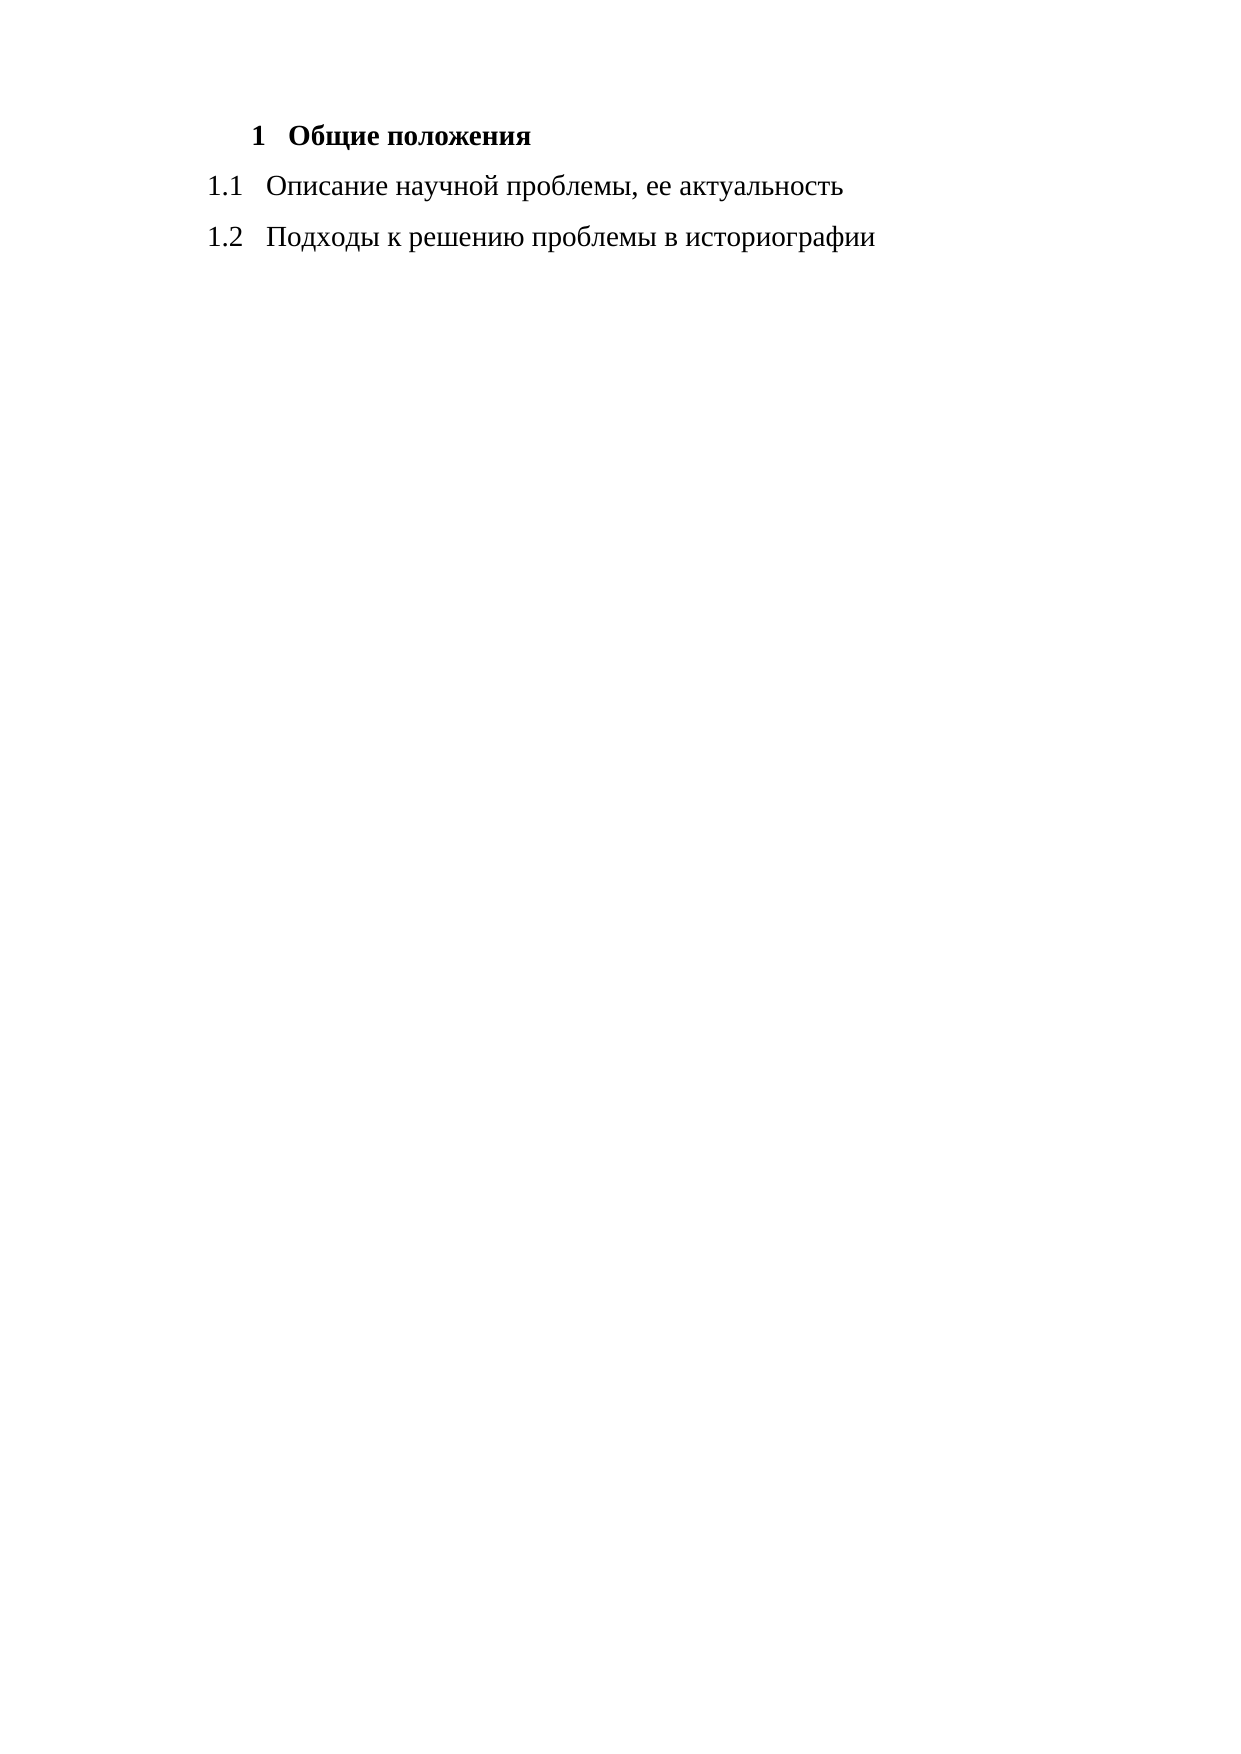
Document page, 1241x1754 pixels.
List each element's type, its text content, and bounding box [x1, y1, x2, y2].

subtitle Общие положения [177, 118, 1152, 152]
text 1.2 Подходы к решению проблемы в историографии [207, 219, 1152, 252]
text 1.1 Описание научной проблемы, ее актуальность [207, 168, 1152, 202]
